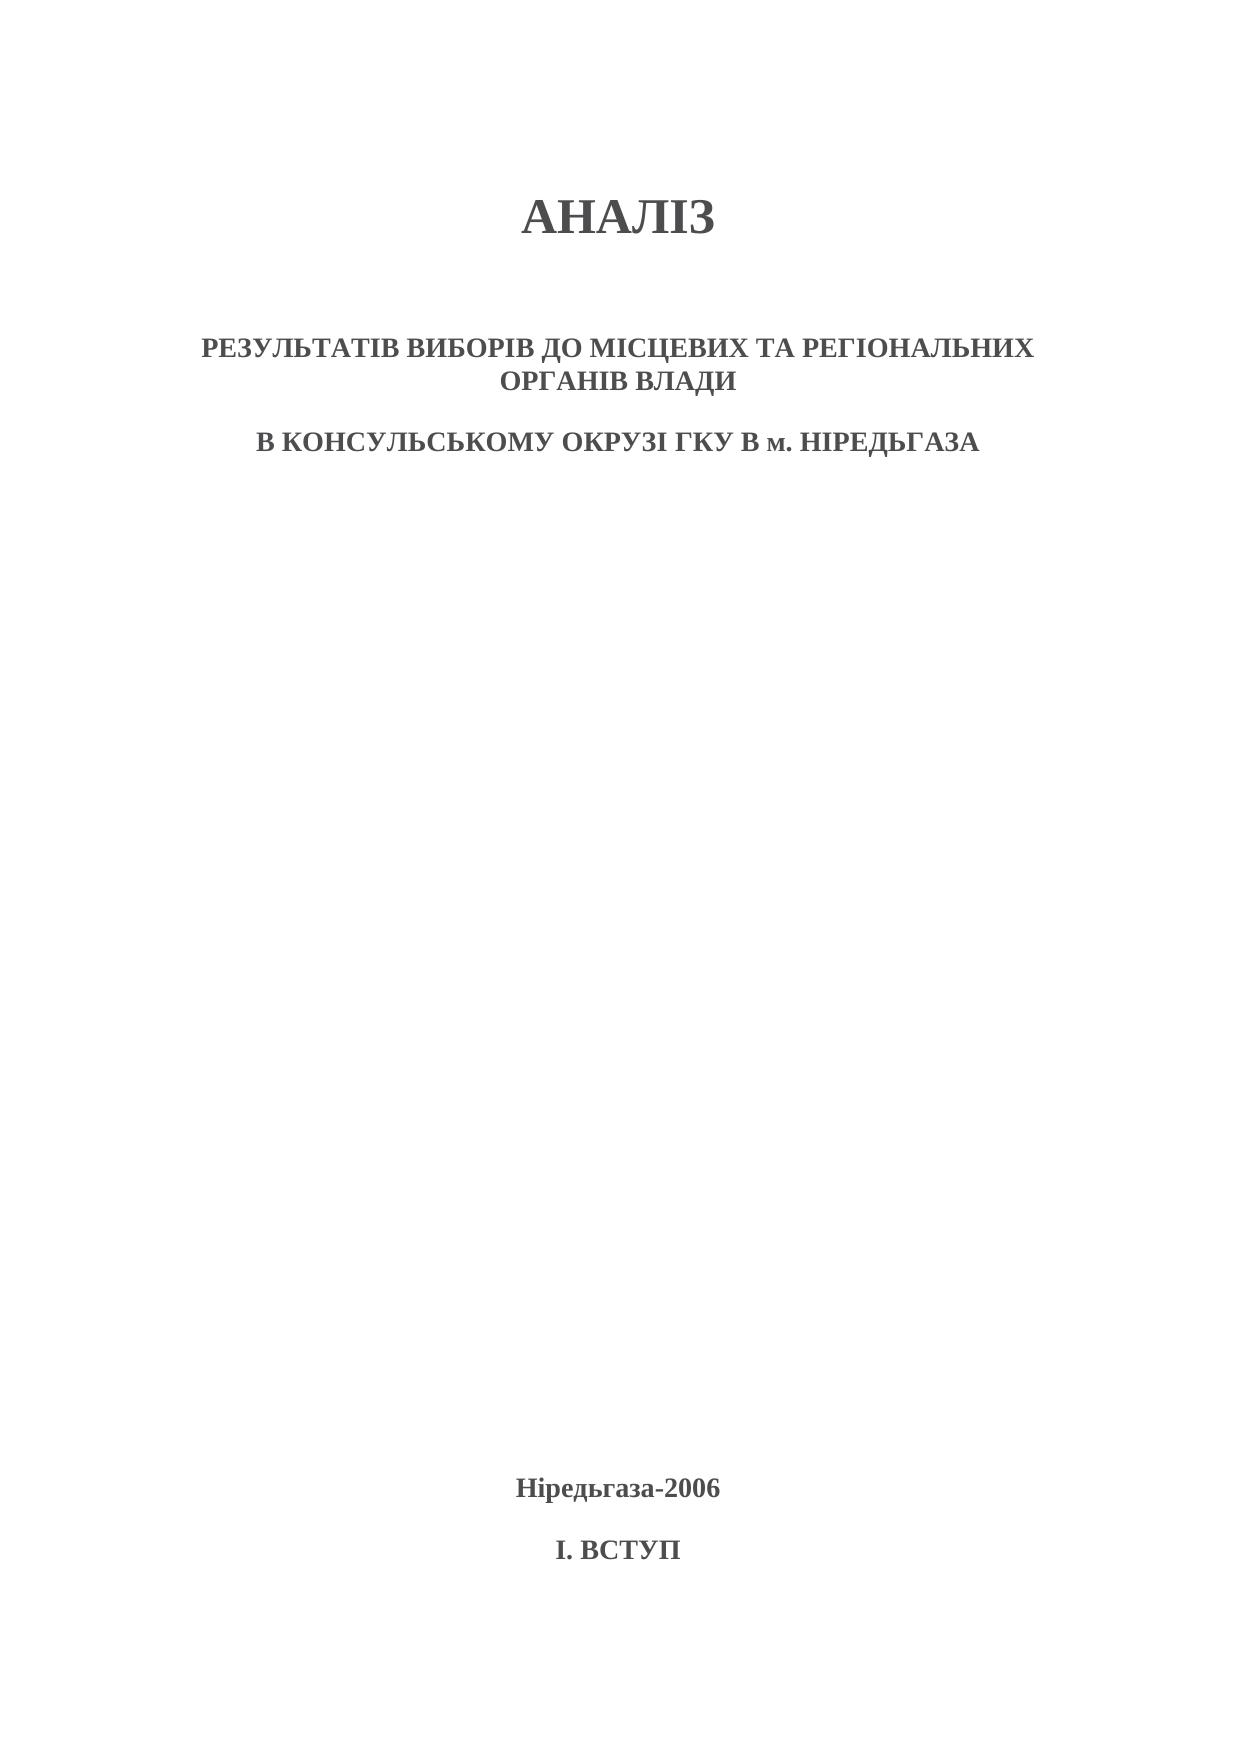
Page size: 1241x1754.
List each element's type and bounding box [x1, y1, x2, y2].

table_header [177, 118, 1058, 1634]
